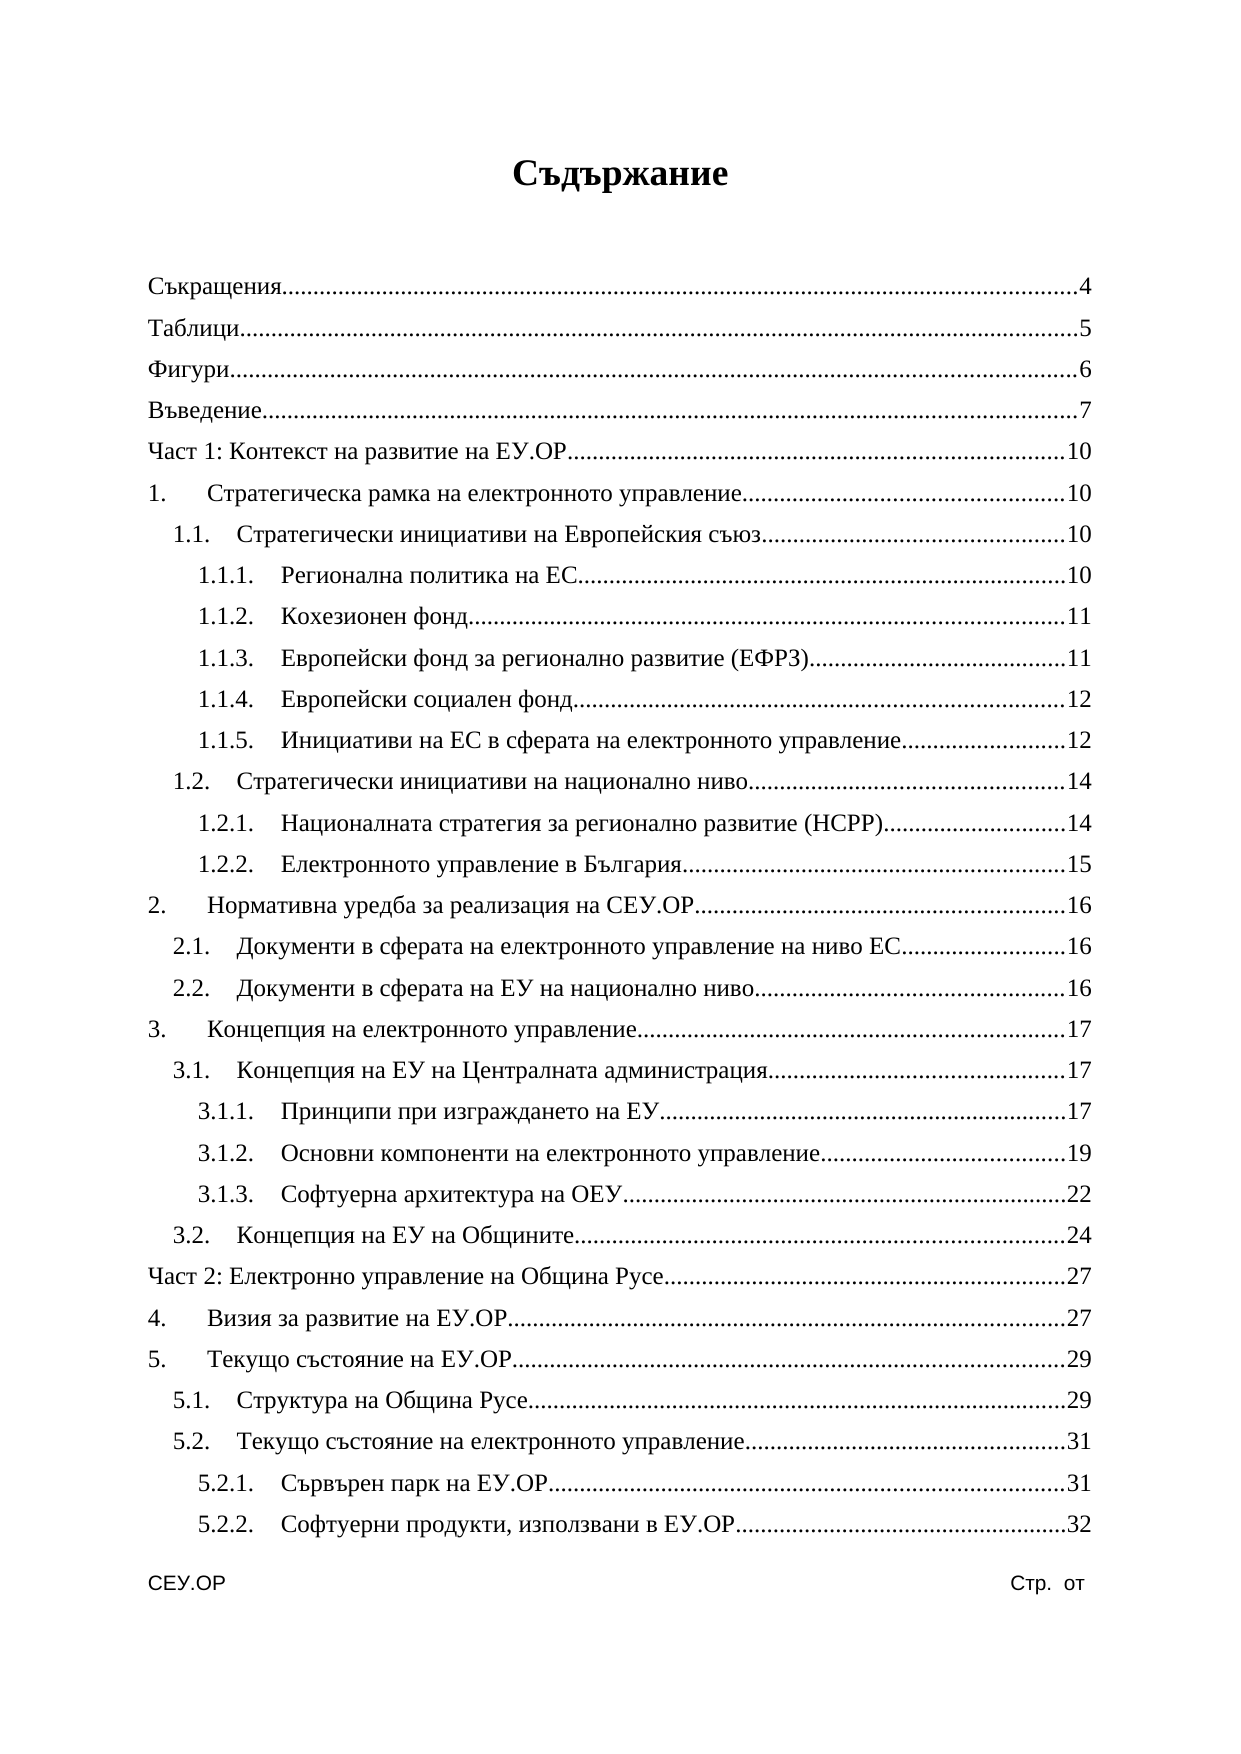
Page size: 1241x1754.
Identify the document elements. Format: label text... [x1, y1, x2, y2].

text 1.1.1. Регионална политика на ЕС 10 [198, 560, 1092, 589]
text Таблици 5 [148, 313, 1092, 341]
text 1.1.2. Кохезионен фонд 11 [198, 601, 1092, 630]
text 5.2. Текущо състояние на електронното управление 31 [173, 1426, 1092, 1455]
text 1.2. Стратегически инициативи на национално ниво 14 [173, 766, 1092, 795]
text Част 1: Контекст на развитие на ЕУ.ОР 10 [148, 436, 1092, 465]
text 1.1.3. Европейски фонд за регионално развитие (ЕФРЗ) 11 [198, 643, 1092, 671]
text Съкращения 4 [148, 271, 1092, 300]
text 1.2.1. Националната стратегия за регионално развитие (НСРР) 14 [198, 808, 1092, 836]
text 1.1. Стратегически инициативи на Европейския съюз 10 [173, 519, 1092, 548]
text 5. Текущо състояние на ЕУ.ОР 29 [148, 1344, 1092, 1373]
text Фигури 6 [148, 354, 1092, 383]
text 3.1.2. Основни компоненти на електронното управление 19 [198, 1138, 1092, 1166]
text 1.2.2. Електронното управление в България 15 [198, 849, 1092, 878]
text 3.1.3. Софтуерна архитектура на ОЕУ 22 [198, 1179, 1092, 1208]
text 3. Концепция на електронното управление 17 [148, 1014, 1092, 1043]
text 5.2.2. Софтуерни продукти, използвани в ЕУ.ОР 32 [198, 1509, 1092, 1538]
text 3.1.1. Принципи при изграждането на ЕУ 17 [198, 1096, 1092, 1125]
text Съдържание [148, 150, 1092, 193]
text 5.2.1. Сървърен парк на ЕУ.ОР 31 [198, 1468, 1092, 1496]
text 2. Нормативна уредба за реализация на СЕУ.ОР 16 [148, 890, 1092, 919]
text Част 2: Електронно управление на Община Русе 27 [148, 1261, 1092, 1290]
text 5.1. Структура на Община Русе 29 [173, 1385, 1092, 1414]
text Въведение 7 [148, 395, 1092, 424]
text 3.1. Концепция на ЕУ на Централната администрация 17 [173, 1055, 1092, 1084]
text 2.1. Документи в сферата на електронното управление на ниво ЕС 16 [173, 931, 1092, 960]
text 2.2. Документи в сферата на ЕУ на национално ниво 16 [173, 973, 1092, 1001]
text 1.1.5. Инициативи на ЕС в сферата на електронното управление 12 [198, 725, 1092, 754]
text 3.2. Концепция на ЕУ на Общините 24 [173, 1220, 1092, 1249]
text 1. Стратегическа рамка на електронното управление 10 [148, 478, 1092, 506]
text 4. Визия за развитие на ЕУ.ОР 27 [148, 1303, 1092, 1331]
text 1.1.4. Европейски социален фонд 12 [198, 684, 1092, 713]
